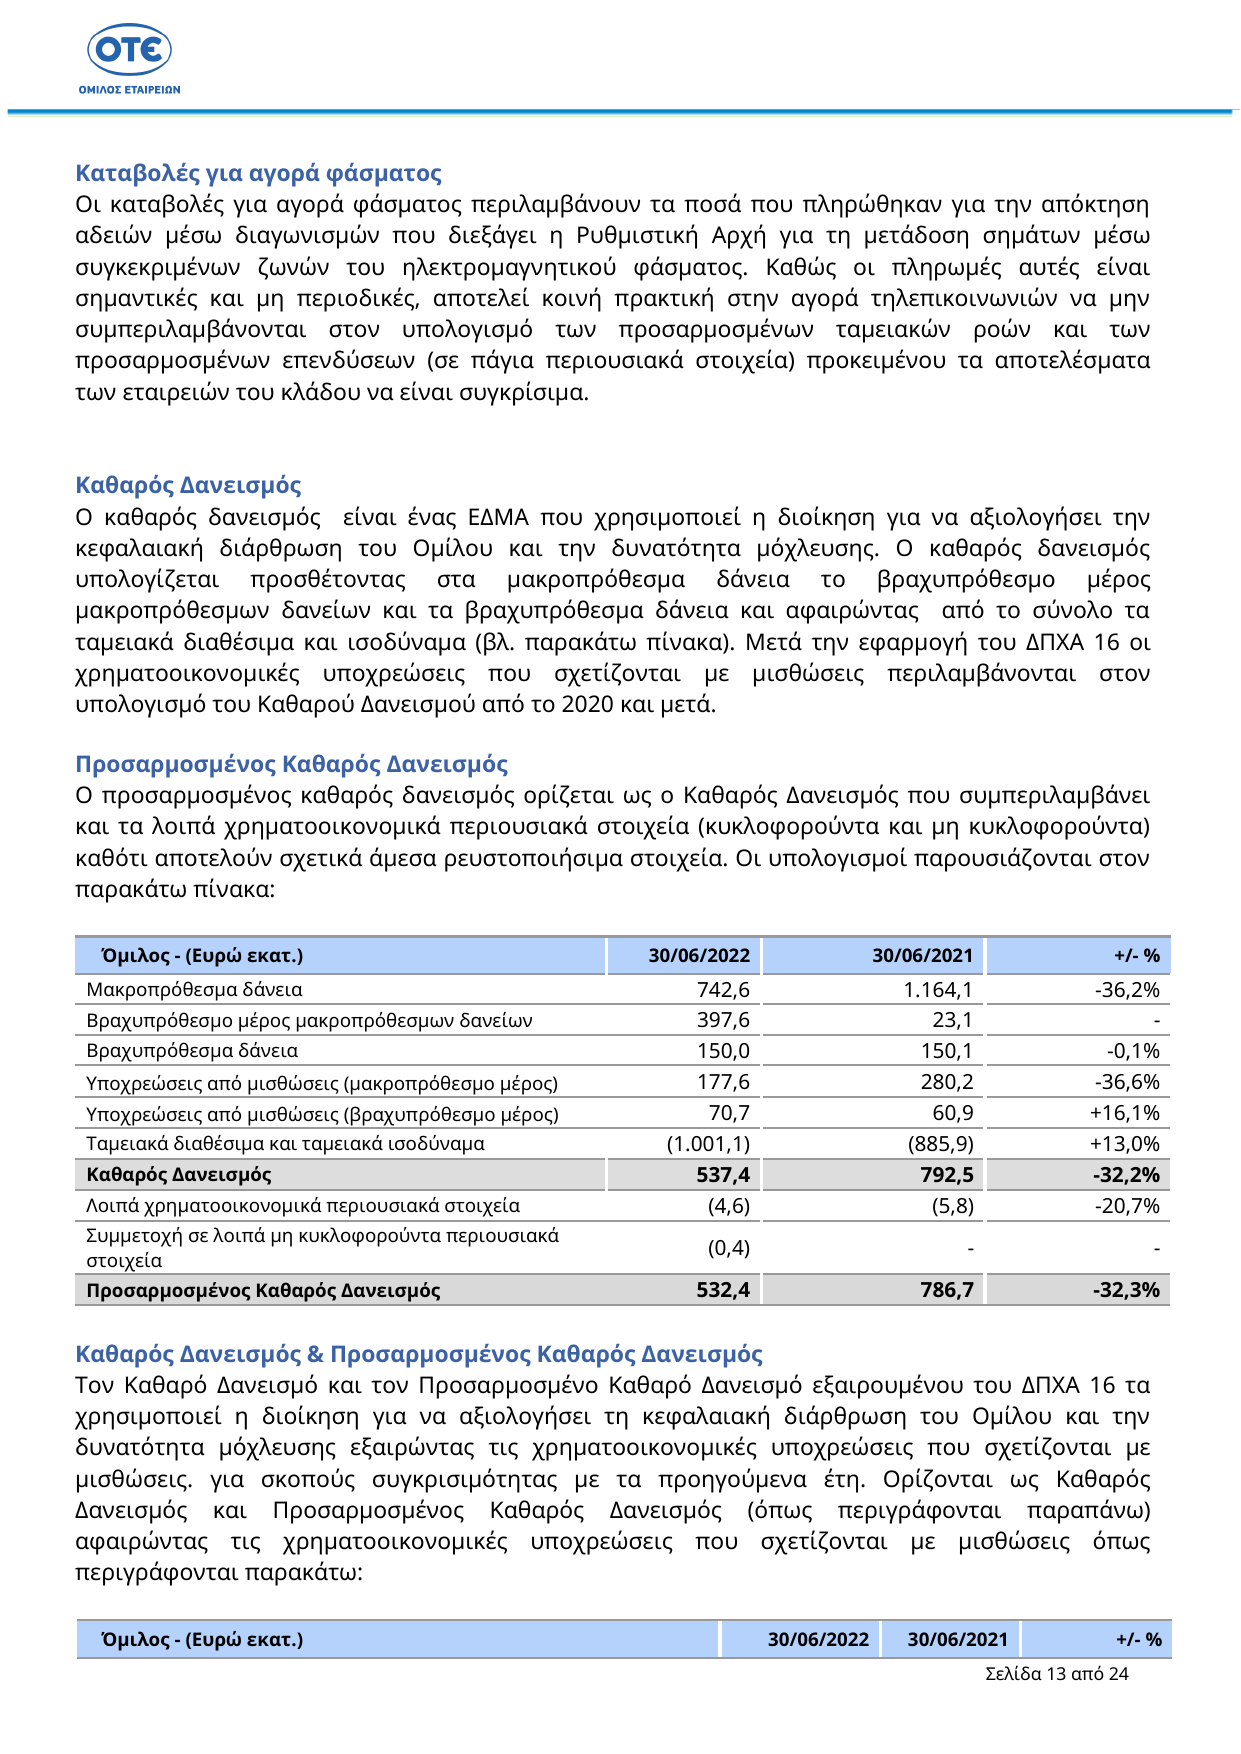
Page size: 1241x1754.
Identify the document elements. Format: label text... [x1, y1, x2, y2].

table_cell 23,1 [763, 1005, 983, 1034]
table_cell +13,0% [987, 1129, 1170, 1158]
table_header Όμιλος - (Ευρώ εκατ.) [75, 938, 605, 973]
table_cell (1.001,1) [607, 1129, 760, 1158]
table_header 30/06/2022 [608, 938, 760, 973]
table_cell -20,7% [987, 1191, 1170, 1220]
table_cell Βραχυπρόθεσμα δάνεια [75, 1036, 607, 1064]
table_cell 532,4 [607, 1275, 760, 1304]
table_cell Βραχυπρόθεσμο μέρος μακροπρόθεσμων δανείων [75, 1005, 607, 1034]
table_cell (885,9) [763, 1129, 983, 1158]
table_cell 792,5 [763, 1160, 983, 1189]
table_cell - [763, 1222, 983, 1273]
table_cell 537,4 [608, 1160, 760, 1189]
table_cell Ταμειακά διαθέσιμα και ταμειακά ισοδύναμα [75, 1129, 607, 1158]
table_cell +16,1% [987, 1098, 1170, 1127]
table_cell Υποχρεώσεις από μισθώσεις (βραχυπρόθεσμο μέρος) [75, 1098, 607, 1127]
table_cell Λοιπά χρηματοοικονομικά περιουσιακά στοιχεία [75, 1191, 607, 1220]
table_header +/- % [1022, 1621, 1172, 1657]
text Καταβολές για αγορά φάσματος [75, 157, 1152, 188]
picture [7, 108, 1241, 117]
table_cell (0,4) [607, 1222, 760, 1273]
table_cell -32,3% [987, 1275, 1170, 1304]
picture [75, 19, 191, 104]
table_cell Συμμετοχή σε λοιπά μη κυκλοφορούντα περιουσιακά στοιχεία [75, 1222, 607, 1273]
text Προσαρμοσμένος Καθαρός Δανεισμός [75, 748, 1152, 779]
table_cell 150,0 [607, 1036, 760, 1064]
table_cell -36,2% [987, 975, 1170, 1003]
table_cell -0,1% [987, 1036, 1170, 1064]
text Καθαρός Δανεισμός & Προσαρμοσμένος Καθαρός Δανεισμός [75, 1338, 1152, 1369]
table_cell Υποχρεώσεις από μισθώσεις (μακροπρόθεσμο μέρος) [75, 1066, 607, 1096]
text Τον Καθαρό Δανεισμό και τον Προσαρμοσμένο Καθαρό Δανεισμό εξαιρουμένου του ΔΠΧΑ 16 τα χρησιμοποιεί η διοίκηση για να αξιολογήσει τη κεφαλαιακή διάρθρωση του Ομίλου και την δυνατότητα μόχλευσης εξαιρώντας τις χρηματοοικονομικές υποχρεώσεις που σχετίζονται με μισθώσεις. για σκοπούς συγκρισιμότητας με τα προηγούμενα έτη. Ορίζονται ως Καθαρός Δανεισμός και Προσαρμοσμένος Καθαρός Δανεισμός (όπως περιγράφονται παραπάνω) αφαιρώντας τις χρηματοοικονομικές υποχρεώσεις που σχετίζονται με μισθώσεις όπως περιγράφονται παρακάτω: [75, 1369, 1152, 1588]
table_header Όμιλος - (Ευρώ εκατ.) [77, 1621, 718, 1657]
table_cell Μακροπρόθεσμα δάνεια [75, 975, 607, 1003]
table_cell 177,6 [607, 1066, 760, 1096]
table_cell (5,8) [763, 1191, 983, 1220]
table_cell -36,6% [987, 1066, 1170, 1096]
table_cell (4,6) [607, 1191, 760, 1220]
table_cell Προσαρμοσμένος Καθαρός Δανεισμός [75, 1275, 607, 1304]
table_cell -32,2% [987, 1160, 1170, 1189]
table_cell 70,7 [607, 1098, 760, 1127]
table_cell 150,1 [763, 1036, 983, 1064]
text Οι καταβολές για αγορά φάσματος περιλαμβάνουν τα ποσά που πληρώθηκαν για την απόκτηση αδειών μέσω διαγωνισμών που διεξάγει η Ρυθμιστική Αρχή για τη μετάδοση σημάτων μέσω συγκεκριμένων ζωνών του ηλεκτρομαγνητικού φάσματος. Καθώς οι πληρωμές αυτές είναι σημαντικές και μη περιοδικές, αποτελεί κοινή πρακτική στην αγορά τηλεπικοινωνιών να μην συμπεριλαμβάνονται στον υπολογισμό των προσαρμοσμένων ταμειακών ροών και των προσαρμοσμένων επενδύσεων (σε πάγια περιουσιακά στοιχεία) προκειμένου τα αποτελέσματα των εταιρειών του κλάδου να είναι συγκρίσιμα. [75, 188, 1152, 407]
table_cell 786,7 [763, 1275, 983, 1304]
table_cell - [987, 1005, 1170, 1034]
table_header +/- % [987, 938, 1171, 973]
table_cell - [987, 1222, 1170, 1273]
table_cell 397,6 [607, 1005, 760, 1034]
table_cell 280,2 [763, 1066, 983, 1096]
text Ο προσαρμοσμένος καθαρός δανεισμός ορίζεται ως ο Καθαρός Δανεισμός που συμπεριλαμβάνει και τα λοιπά χρηματοοικονομικά περιουσιακά στοιχεία (κυκλοφορούντα και μη κυκλοφορούντα) καθότι αποτελούν σχετικά άμεσα ρευστοποιήσιμα στοιχεία. Οι υπολογισμοί παρουσιάζονται στον παρακάτω πίνακα: [75, 779, 1152, 904]
table_cell 742,6 [607, 975, 760, 1003]
table_cell Καθαρός Δανεισμός [75, 1160, 605, 1189]
table_header 30/06/2022 [722, 1621, 879, 1657]
table_cell 60,9 [763, 1098, 983, 1127]
table_header 30/06/2021 [882, 1621, 1019, 1657]
text Ο καθαρός δανεισμός είναι ένας ΕΔΜΑ που χρησιμοποιεί η διοίκηση για να αξιολογήσει την κεφαλαιακή διάρθρωση του Ομίλου και την δυνατότητα μόχλευσης. Ο καθαρός δανεισμός υπολογίζεται προσθέτοντας στα μακροπρόθεσμα δάνεια το βραχυπρόθεσμο μέρος μακροπρόθεσμων δανείων και τα βραχυπρόθεσμα δάνεια και αφαιρώντας από το σύνολο τα ταμειακά διαθέσιμα και ισοδύναμα (βλ. παρακάτω πίνακα). Μετά την εφαρμογή του ΔΠΧΑ 16 οι χρηματοοικονομικές υποχρεώσεις που σχετίζονται με μισθώσεις περιλαμβάνονται στον υπολογισμό του Καθαρού Δανεισμού από το 2020 και μετά. [75, 501, 1152, 719]
table_cell 1.164,1 [763, 975, 983, 1003]
text Καθαρός Δανεισμός [75, 469, 1152, 501]
table_header 30/06/2021 [763, 938, 983, 973]
